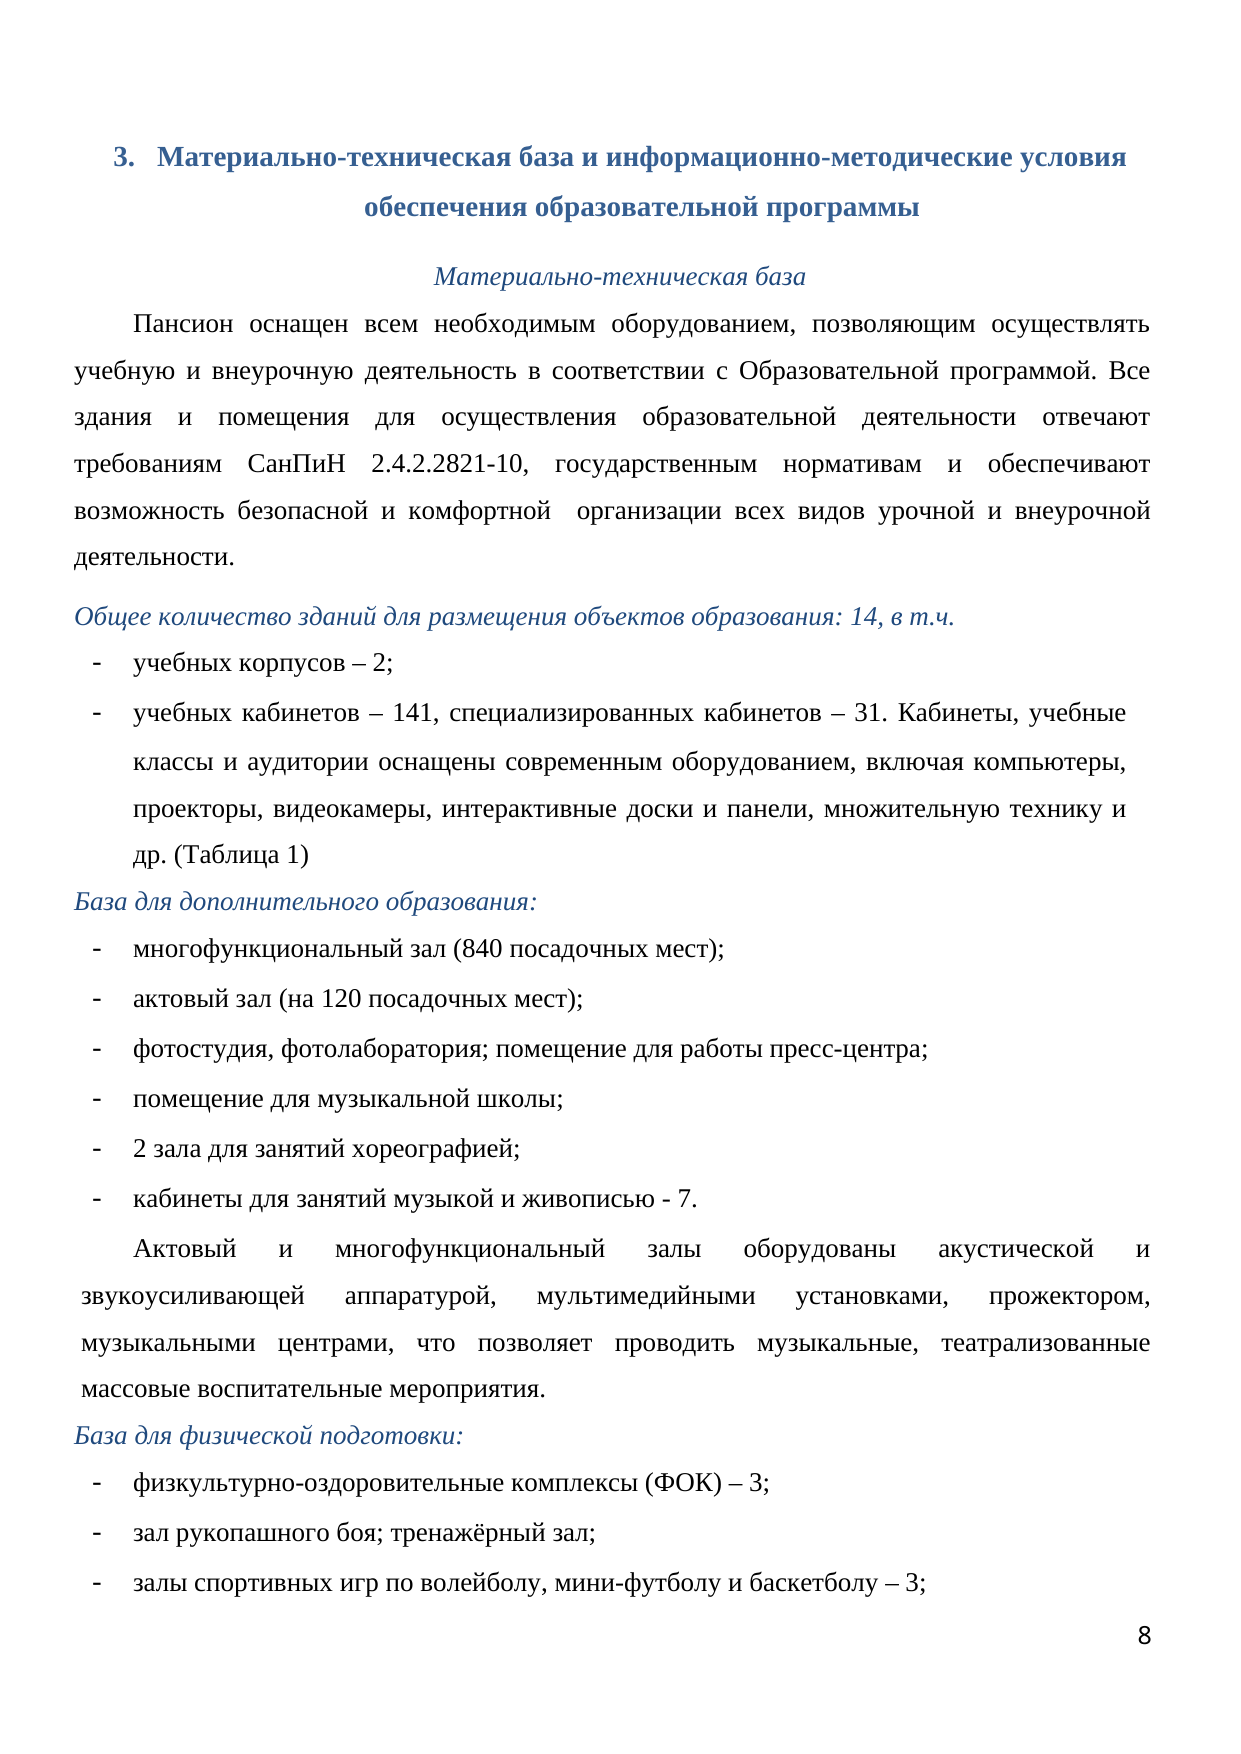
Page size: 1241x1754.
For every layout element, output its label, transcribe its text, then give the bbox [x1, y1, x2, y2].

list помещение для музыкальной школы; [89, 1082, 1128, 1116]
list многофункциональный зал (840 посадочных мест); [89, 932, 1128, 965]
list актовый зал (на 120 посадочных мест); [89, 982, 1128, 1016]
list физкультурно-оздоровительные комплексы (ФОК) – 3; [89, 1466, 1128, 1499]
list фотостудия, фотолаборатория; помещение для работы пресс-центра; [89, 1032, 1128, 1066]
list Материально-техническая база и информационно-методические условия обеспечения образовательной программы [89, 139, 1152, 223]
text База для физической подготовки: [74, 1419, 1152, 1450]
list зал рукопашного боя; тренажёрный зал; [89, 1516, 1128, 1549]
list учебных кабинетов – 141, специализированных кабинетов – 31. Кабинеты, учебные классы и аудитории оснащены современным оборудованием, включая компьютеры, проекторы, видеокамеры, интерактивные доски и панели, множительную технику и др. (Таблица 1) [89, 696, 1128, 870]
list кабинеты для занятий музыкой и живописью - 7. [89, 1182, 1128, 1216]
text Общее количество зданий для размещения объектов образования: 14, в т.ч. [74, 599, 1152, 631]
list 2 зала для занятий хореографией; [89, 1132, 1128, 1166]
list залы спортивных игр по волейболу, мини-футболу и баскетболу – 3; [89, 1566, 1128, 1599]
text Материально-техническая база [89, 260, 1152, 292]
text База для дополнительного образования: [74, 885, 1152, 916]
text Пансион оснащен всем необходимым оборудованием, позволяющим осуществлять учебную и внеурочную деятельность в соответствии с Образовательной программой. Все здания и помещения для осуществления образовательной деятельности отвечают требованиям СанПиН 2.4.2.2821-10, государственным нормативам и обеспечивают возможность безопасной и комфортной организации всех видов урочной и внеурочной деятельности. [74, 307, 1152, 572]
text Актовый и многофункциональный залы оборудованы акустической и звукоусиливающей аппаратурой, мультимедийными установками, прожектором, музыкальными центрами, что позволяет проводить музыкальные, театрализованные массовые воспитательные мероприятия. [81, 1233, 1152, 1404]
list учебных корпусов – 2; [89, 646, 1128, 680]
